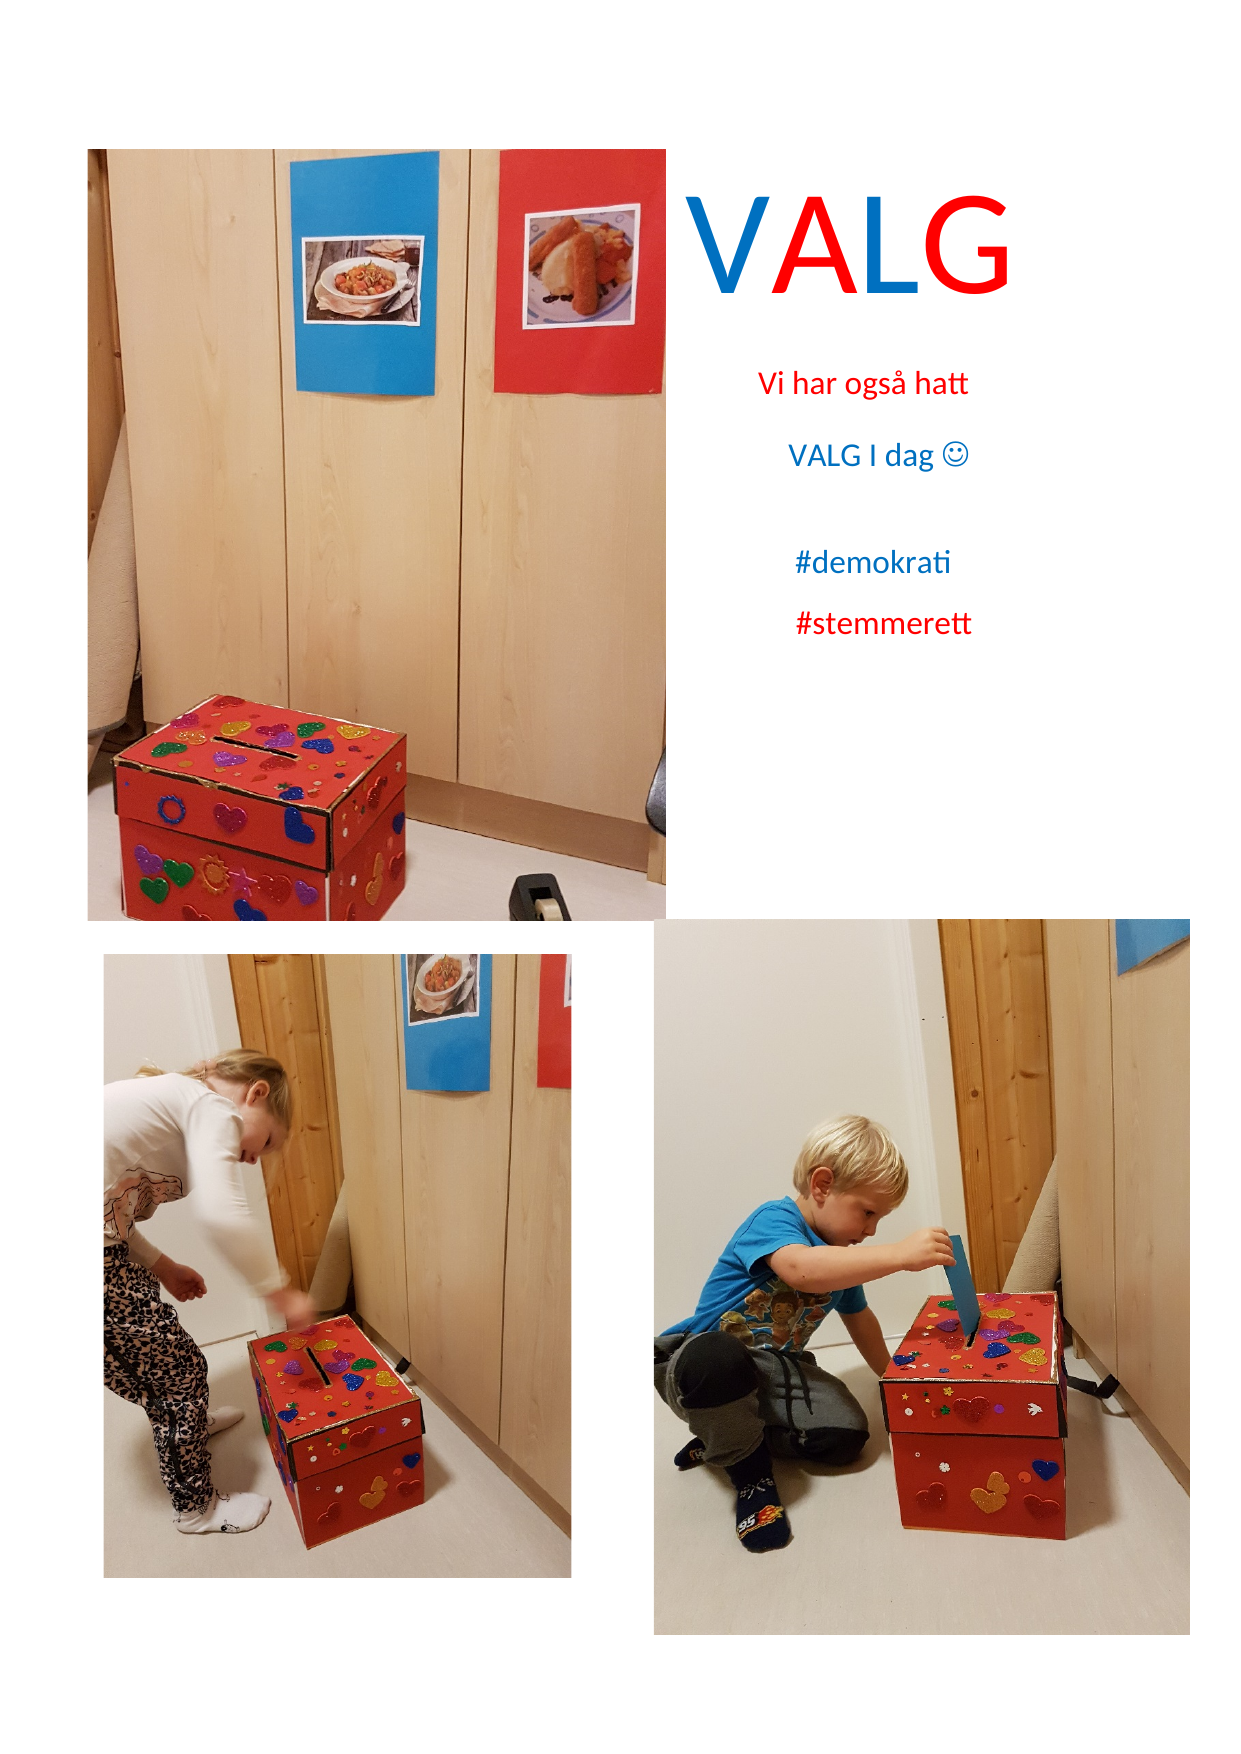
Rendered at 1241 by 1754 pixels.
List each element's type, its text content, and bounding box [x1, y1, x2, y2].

text #demokrati [666, 541, 1093, 582]
picture [103, 954, 572, 1578]
text VALG I dag [666, 434, 1093, 475]
text VALG [148, 148, 1093, 331]
text #stemmerett [666, 602, 1093, 643]
picture [87, 149, 1190, 1635]
text Vi har også hatt [666, 362, 1093, 403]
